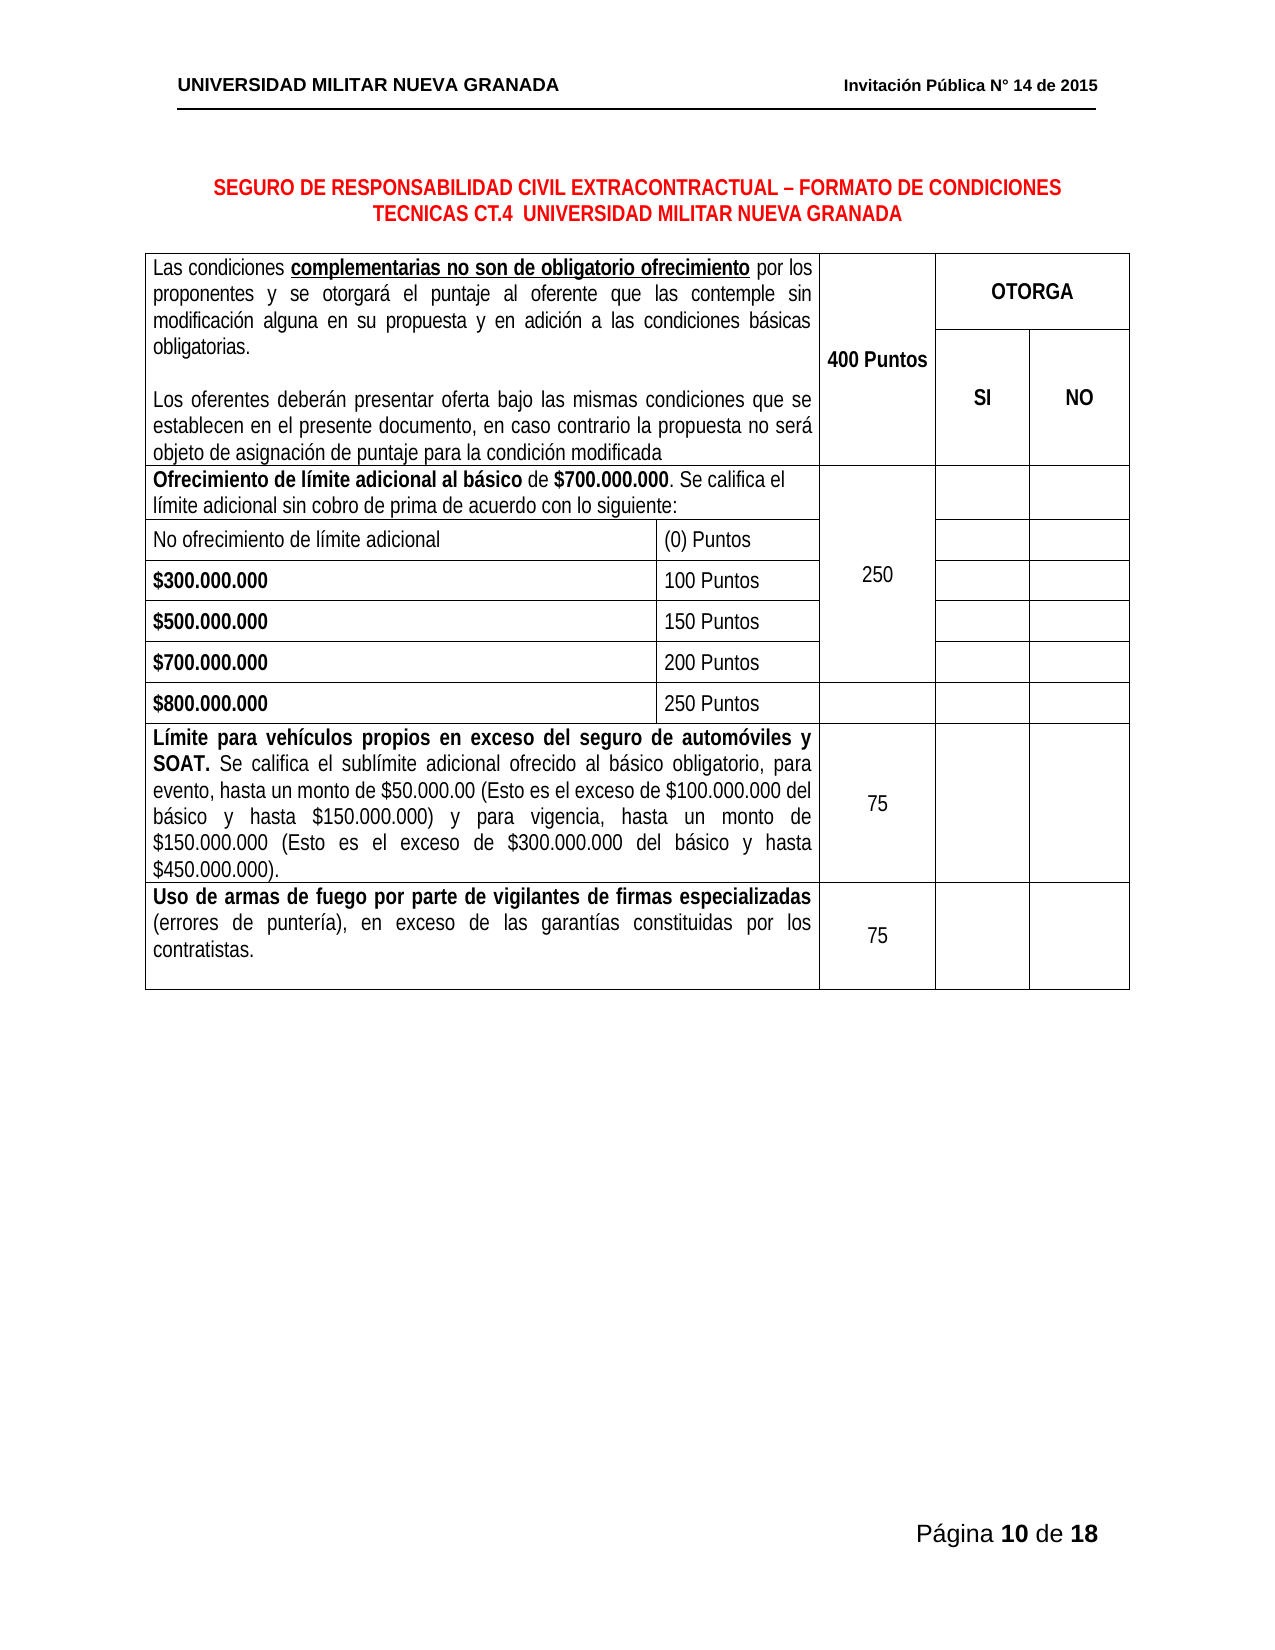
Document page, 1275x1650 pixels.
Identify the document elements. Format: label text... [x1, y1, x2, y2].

table_cell 250 Puntos [657, 683, 819, 723]
table_cell NO [1030, 330, 1129, 465]
table_cell [1030, 642, 1129, 682]
table_cell [936, 520, 1029, 559]
table_cell [1030, 520, 1129, 559]
table_cell [1030, 683, 1129, 723]
table_cell [820, 683, 935, 723]
table_cell [1030, 466, 1129, 519]
table_cell [936, 683, 1029, 723]
table_cell 200 Puntos [657, 642, 819, 682]
text SEGURO DE RESPONSABILIDAD CIVIL EXTRACONTRACTUAL – FORMATO DE CONDICIONES TECNICAS CT.4 UNIVERSIDAD MILITAR NUEVA GRANADA [177, 174, 1098, 227]
table_cell $800.000.000 [146, 683, 656, 723]
table_cell (0) Puntos [657, 520, 819, 559]
table_cell 250 [820, 466, 935, 682]
table_header Las condiciones complementarias no son de obligatorio ofrecimiento por los proponentes y se otorgará el puntaje al oferente que las contemple sin modificación alguna en su propuesta y en adición a las condiciones básicas obligatorias. Los oferentes deberán presentar oferta bajo las mismas condiciones que se establecen en el presente documento, en caso contrario la propuesta no será objeto de asignación de puntaje para la condición modificada [146, 254, 819, 465]
table_cell [1030, 724, 1129, 882]
table_cell Uso de armas de fuego por parte de vigilantes de firmas especializadas (errores de puntería), en exceso de las garantías constituidas por los contratistas. [146, 883, 819, 988]
table_cell [936, 466, 1029, 519]
table_header 400 Puntos [820, 254, 935, 465]
table_cell [936, 561, 1029, 600]
table_cell 75 [820, 724, 935, 882]
table_cell No ofrecimiento de límite adicional [146, 520, 656, 559]
table_cell [1030, 561, 1129, 600]
table_cell [1030, 601, 1129, 641]
table_cell [936, 883, 1029, 988]
table_cell [936, 601, 1029, 641]
table_cell 100 Puntos [657, 561, 819, 600]
table_cell Límite para vehículos propios en exceso del seguro de automóviles y SOAT. Se califica el sublímite adicional ofrecido al básico obligatorio, para evento, hasta un monto de $50.000.00 (Esto es el exceso de $100.000.000 del básico y hasta $150.000.000) y para vigencia, hasta un monto de $150.000.000 (Esto es el exceso de $300.000.000 del básico y hasta $450.000.000). [146, 724, 819, 882]
table_cell [1030, 883, 1129, 988]
table_cell 75 [820, 883, 935, 988]
table_cell 150 Puntos [657, 601, 819, 641]
table_header OTORGA [936, 254, 1129, 329]
table_cell $300.000.000 [146, 561, 656, 600]
table_cell [936, 642, 1029, 682]
table_cell $700.000.000 [146, 642, 656, 682]
table_cell [936, 724, 1029, 882]
table_cell $500.000.000 [146, 601, 656, 641]
table_cell SI [936, 330, 1029, 465]
table_cell Ofrecimiento de límite adicional al básico de $700.000.000. Se califica el límite adicional sin cobro de prima de acuerdo con lo siguiente: [146, 466, 819, 519]
